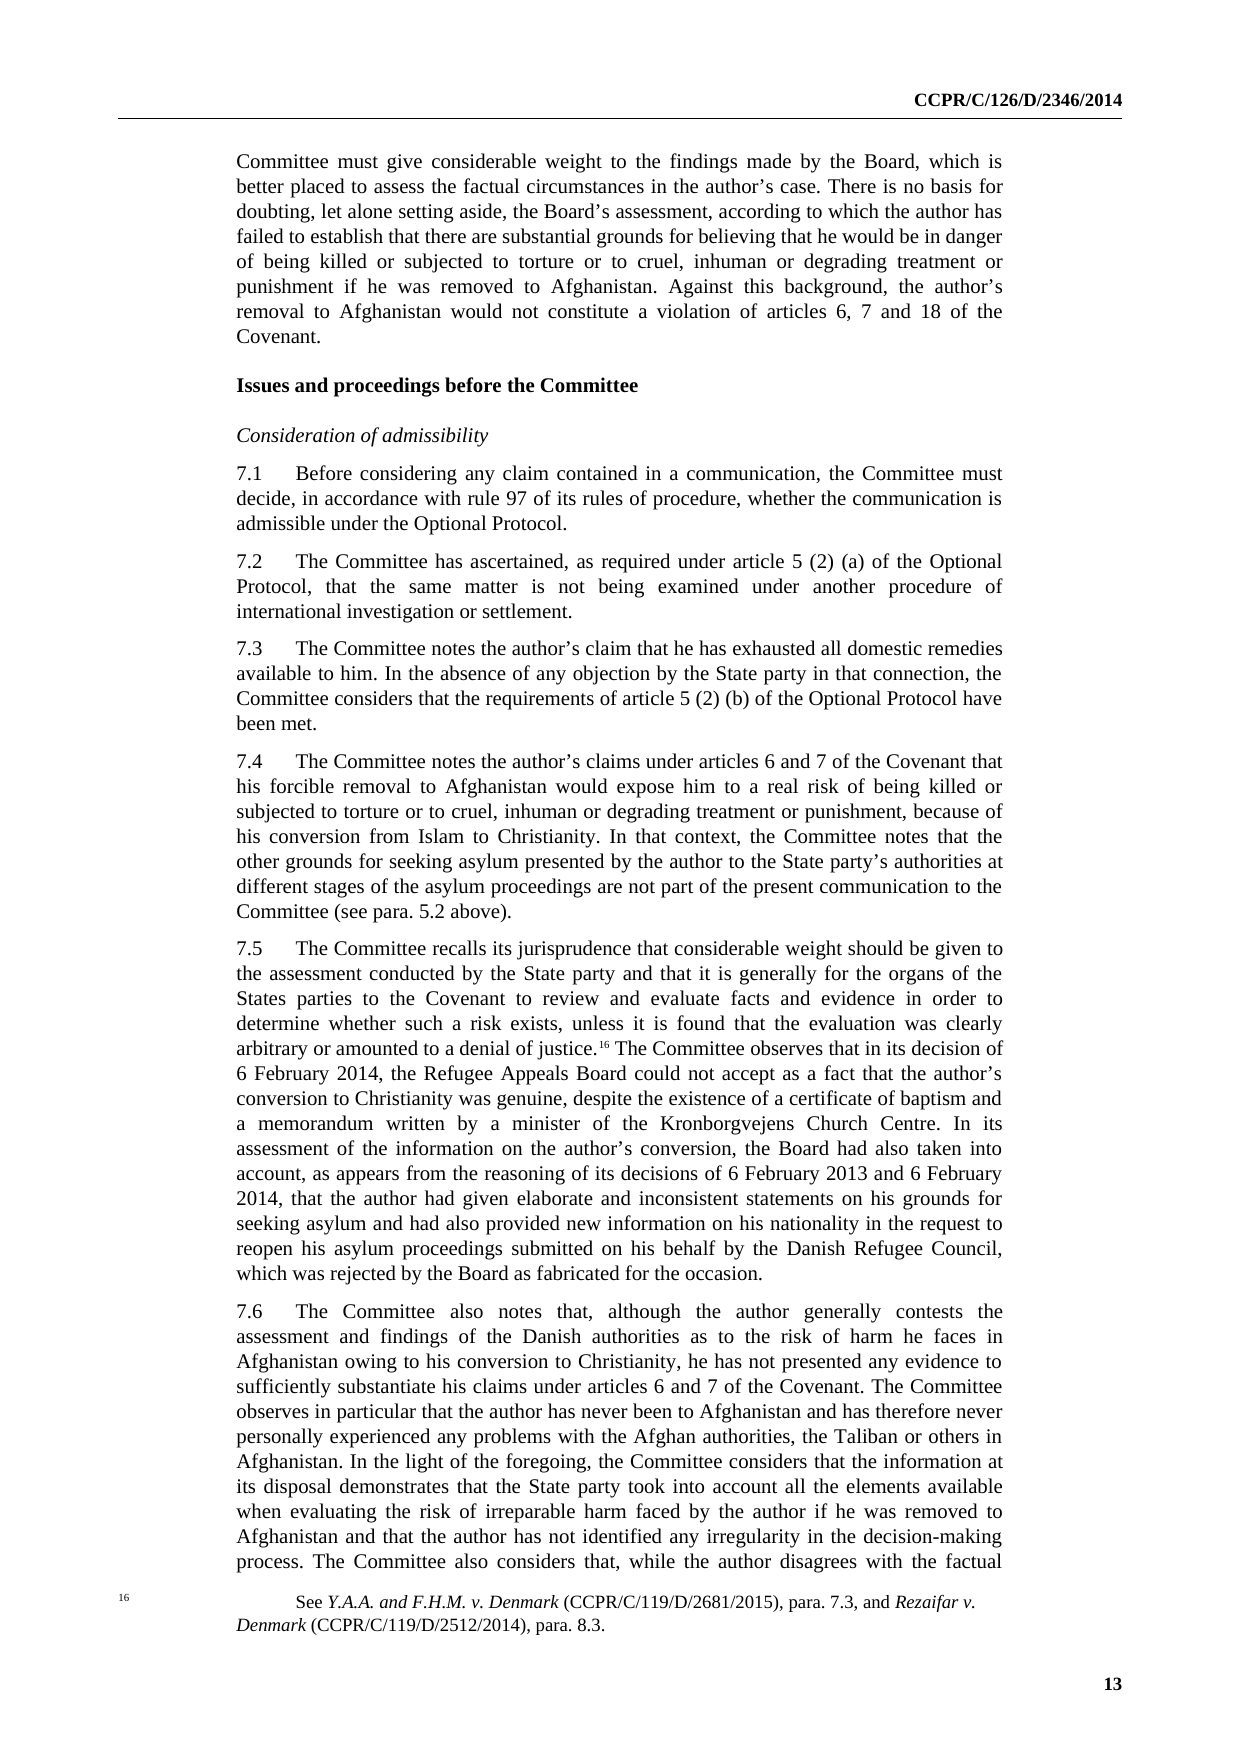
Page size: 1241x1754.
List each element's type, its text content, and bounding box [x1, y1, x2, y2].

text Consideration of admissibility [118, 423, 1004, 448]
text 7.1 Before considering any claim contained in a communication, the Committee must decide, in accordance with rule 97 of its rules of procedure, whether the communication is admissible under the Optional Protocol. [236, 460, 1004, 535]
text Issues and proceedings before the Committee [118, 373, 1004, 398]
text 7.3 The Committee notes the author’s claim that he has exhausted all domestic remedies available to him. In the absence of any objection by the State party in that connection, the Committee considers that the requirements of article 5 (2) (b) of the Optional Protocol have been met. [236, 635, 1004, 735]
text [236, 1298, 1004, 1573]
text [236, 148, 1004, 348]
text 7.2 The Committee has ascertained, as required under article 5 (2) (a) of the Optional Protocol, that the same matter is not being examined under another procedure of international investigation or settlement. [236, 548, 1004, 623]
text 7.4 The Committee notes the author’s claims under articles 6 and 7 of the Covenant that his forcible removal to Afghanistan would expose him to a real risk of being killed or subjected to torture or to cruel, inhuman or degrading treatment or punishment, because of his conversion from Islam to Christianity. In that context, the Committee notes that the other grounds for seeking asylum presented by the author to the State party’s authorities at different stages of the asylum proceedings are not part of the present communication to the Committee (see para. 5.2 above). [236, 748, 1004, 923]
text 7.5 The Committee recalls its jurisprudence that considerable weight should be given to the assessment conducted by the State party and that it is generally for the organs of the States parties to the Covenant to review and evaluate facts and evidence in order to determine whether such a risk exists, unless it is found that the evaluation was clearly arbitrary or amounted to a denial of justice. The Committee observes that in its decision of 6 February 2014, the Refugee Appeals Board could not accept as a fact that the author’s conversion to Christianity was genuine, despite the existence of a certificate of baptism and a memorandum written by a minister of the Kronborgvejens Church Centre. In its assessment of the information on the author’s conversion, the Board had also taken into account, as appears from the reasoning of its decisions of 6 February 2013 and 6 February 2014, that the author had given elaborate and inconsistent statements on his grounds for seeking asylum and had also provided new information on his nationality in the request to reopen his asylum proceedings submitted on his behalf by the Danish Refugee Council, which was rejected by the Board as fabricated for the occasion. [236, 935, 1004, 1285]
